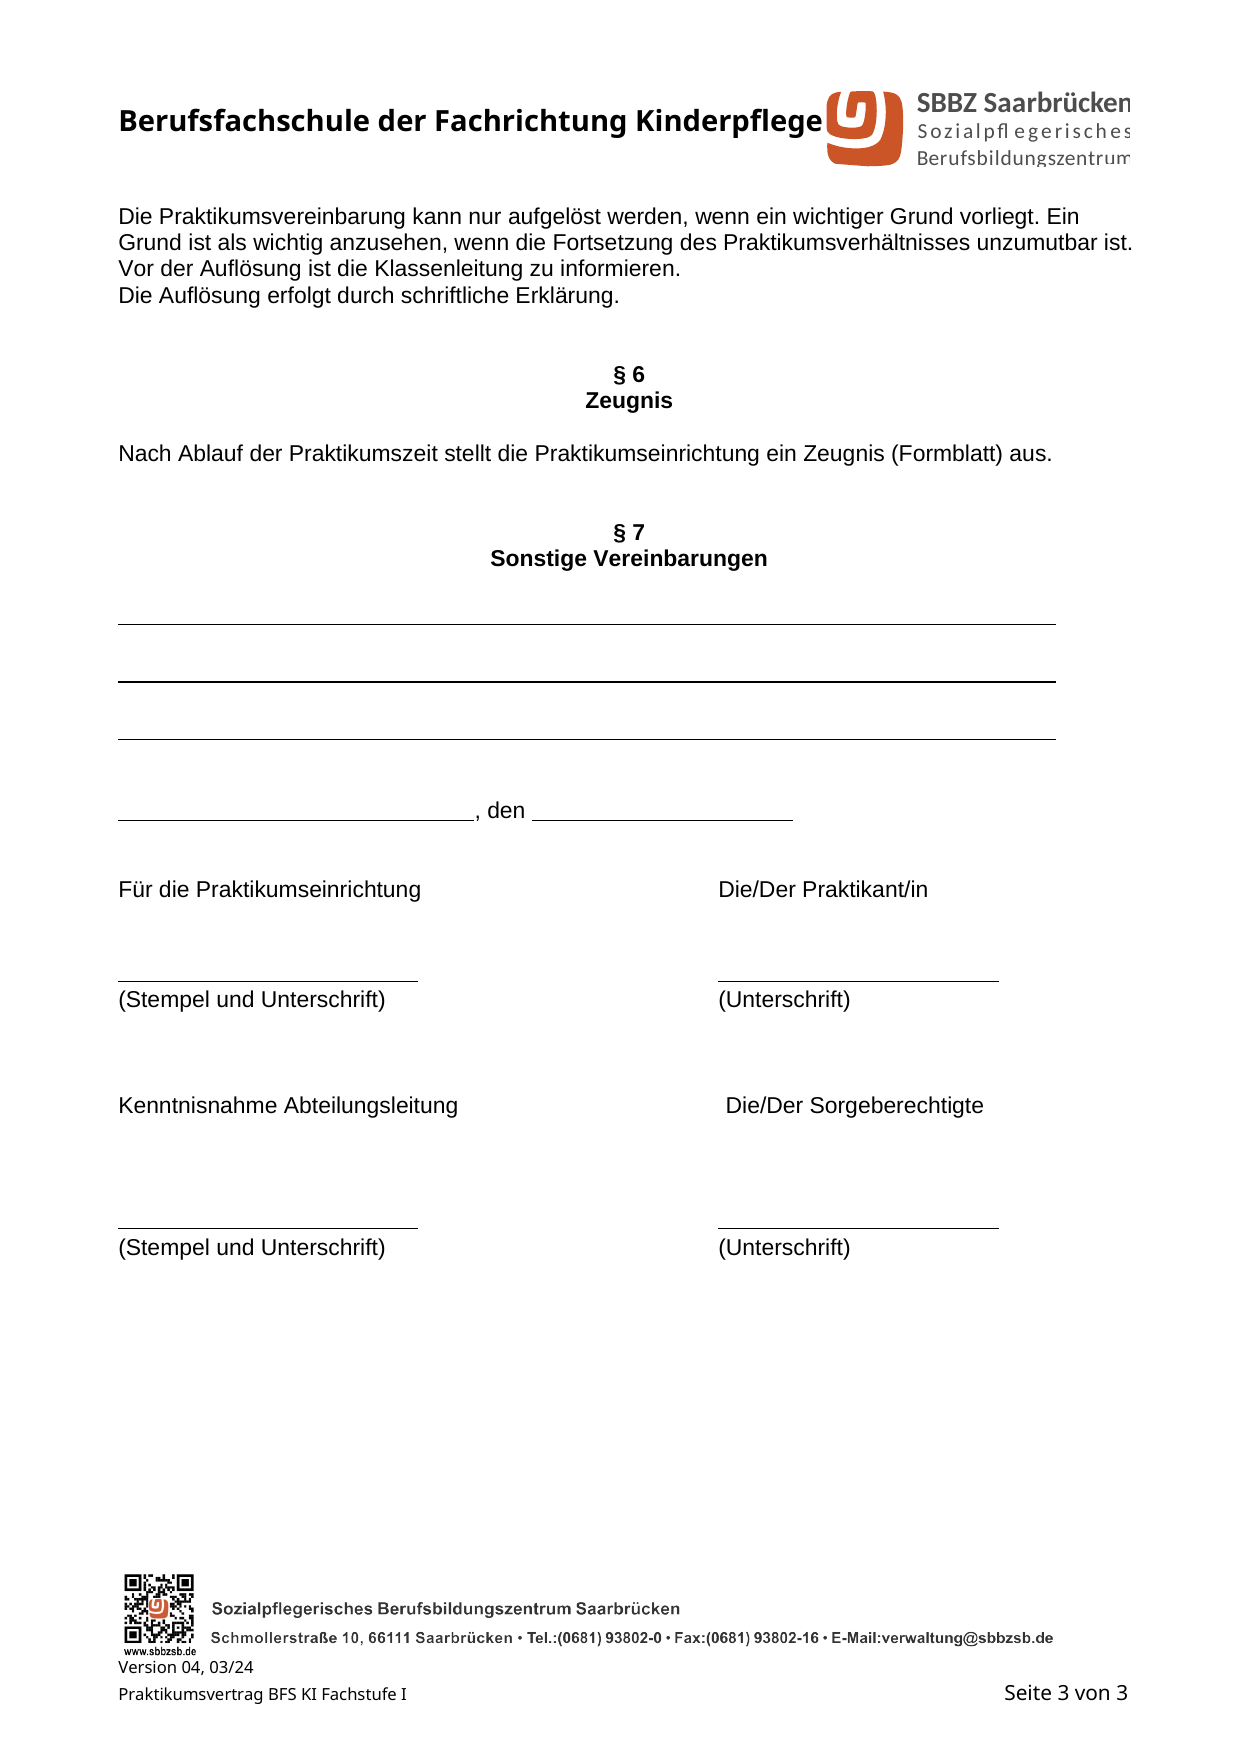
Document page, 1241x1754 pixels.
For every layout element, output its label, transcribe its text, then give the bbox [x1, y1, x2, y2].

text Für die Praktikumseinrichtung Die/Der Praktikant/in [118, 876, 1140, 902]
picture [123, 1573, 1068, 1656]
text Zeugnis [118, 387, 1140, 413]
text Die Praktikumsvereinbarung kann nur aufgelöst werden, wenn ein wichtiger Grund vorliegt. Ein Grund ist als wichtig anzusehen, wenn die Fortsetzung des Praktikumsverhältnisses unzumutbar ist. Vor der Auflösung ist die Klassenleitung zu informieren. [118, 203, 1140, 282]
text Die Auflösung erfolgt durch schriftliche Erklärung. [118, 282, 1140, 308]
text (Stempel und Unterschrift) (Unterschrift) [118, 1233, 1140, 1260]
text § 6 [118, 361, 1140, 387]
text § 7 [118, 519, 1140, 545]
text , den [118, 797, 1140, 823]
text Nach Ablauf der Praktikumszeit stellt die Praktikumseinrichtung ein Zeugnis (Formblatt) aus. [118, 440, 1140, 466]
text (Stempel und Unterschrift) (Unterschrift) [118, 986, 1140, 1013]
text Kenntnisnahme Abteilungsleitung Die/Der Sorgeberechtigte [118, 1092, 1140, 1118]
text Sonstige Vereinbarungen [118, 545, 1140, 572]
